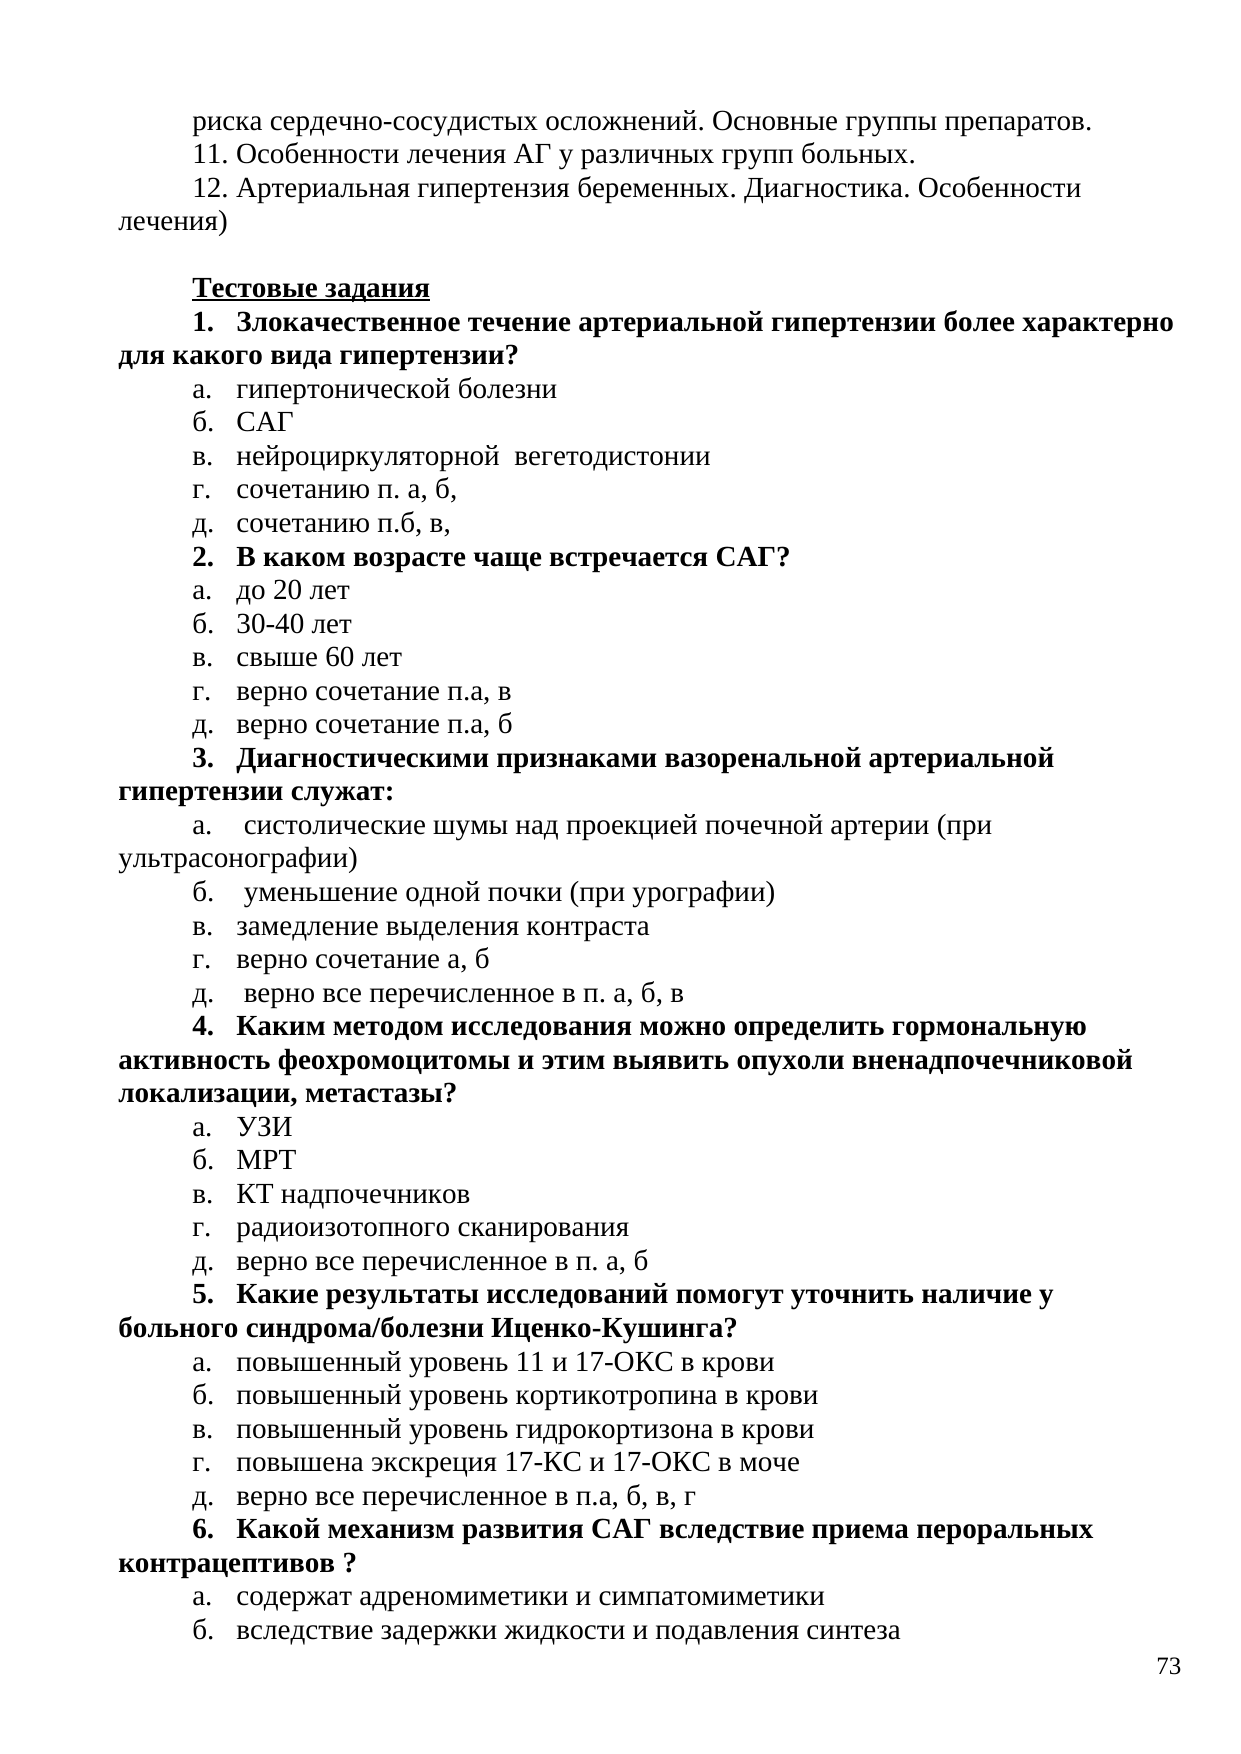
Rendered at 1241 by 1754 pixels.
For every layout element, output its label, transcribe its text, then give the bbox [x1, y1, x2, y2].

list радиоизотопного сканирования [118, 1209, 1181, 1243]
list гипертонической болезни [118, 371, 1181, 404]
list Какой механизм развития САГ вследствие приема пероральных контрацептивов ? [118, 1511, 1181, 1578]
list нейроциркуляторной вегетодистонии [118, 438, 1181, 472]
list В каком возрасте чаще встречается САГ? [118, 539, 1181, 572]
list повышенный уровень 11 и 17-ОКС в крови [118, 1344, 1181, 1377]
list замедление выделения контраста [118, 908, 1181, 941]
list повышенный уровень гидрокортизона в крови [118, 1411, 1181, 1444]
text Тестовые задания [118, 270, 1181, 304]
list свыше 60 лет [118, 639, 1181, 673]
list верно все перечисленное в п.а, б, в, г [118, 1478, 1181, 1511]
list верно сочетание п.а, б [118, 706, 1181, 740]
text 12. Артериальная гипертензия беременных. Диагностика. Особенности лечения) [118, 170, 1181, 237]
list содержат адреномиметики и симпатомиметики [118, 1578, 1181, 1612]
list сочетанию п.б, в, [118, 505, 1181, 539]
list Каким методом исследования можно определить гормональную активность феохромоцитомы и этим выявить опухоли вненадпочечниковой локализации, метастазы? [118, 1008, 1181, 1109]
list верно все перечисленное в п. а, б [118, 1243, 1181, 1277]
list КТ надпочечников [118, 1176, 1181, 1209]
list Какие результаты исследований помогут уточнить наличие у больного синдрома/болезни Иценко-Кушинга? [118, 1277, 1181, 1344]
list вследствие задержки жидкости и подавления синтеза [118, 1612, 1181, 1646]
list уменьшение одной почки (при урографии) [118, 874, 1181, 908]
list повышена экскреция 17-КС и 17-ОКС в моче [118, 1444, 1181, 1478]
list УЗИ [118, 1109, 1181, 1142]
list Диагностическими признаками вазоренальной артериальной гипертензии служат: [118, 740, 1181, 807]
list Злокачественное течение артериальной гипертензии более характерно для какого вида гипертензии? [118, 304, 1181, 371]
text 11. Особенности лечения АГ у различных групп больных. [118, 136, 1181, 170]
list систолические шумы над проекцией почечной артерии (при ультрасонографии) [118, 807, 1181, 874]
list САГ [118, 404, 1181, 438]
list МРТ [118, 1142, 1181, 1176]
list сочетанию п. а, б, [118, 472, 1181, 505]
text риска сердечно-сосудистых осложнений. Основные группы препаратов. [118, 103, 1181, 136]
list верно сочетание п.а, в [118, 673, 1181, 706]
list верно сочетание а, б [118, 941, 1181, 975]
list 30-40 лет [118, 606, 1181, 639]
list верно все перечисленное в п. а, б, в [118, 975, 1181, 1008]
list до 20 лет [118, 572, 1181, 606]
list повышенный уровень кортикотропина в крови [118, 1377, 1181, 1411]
